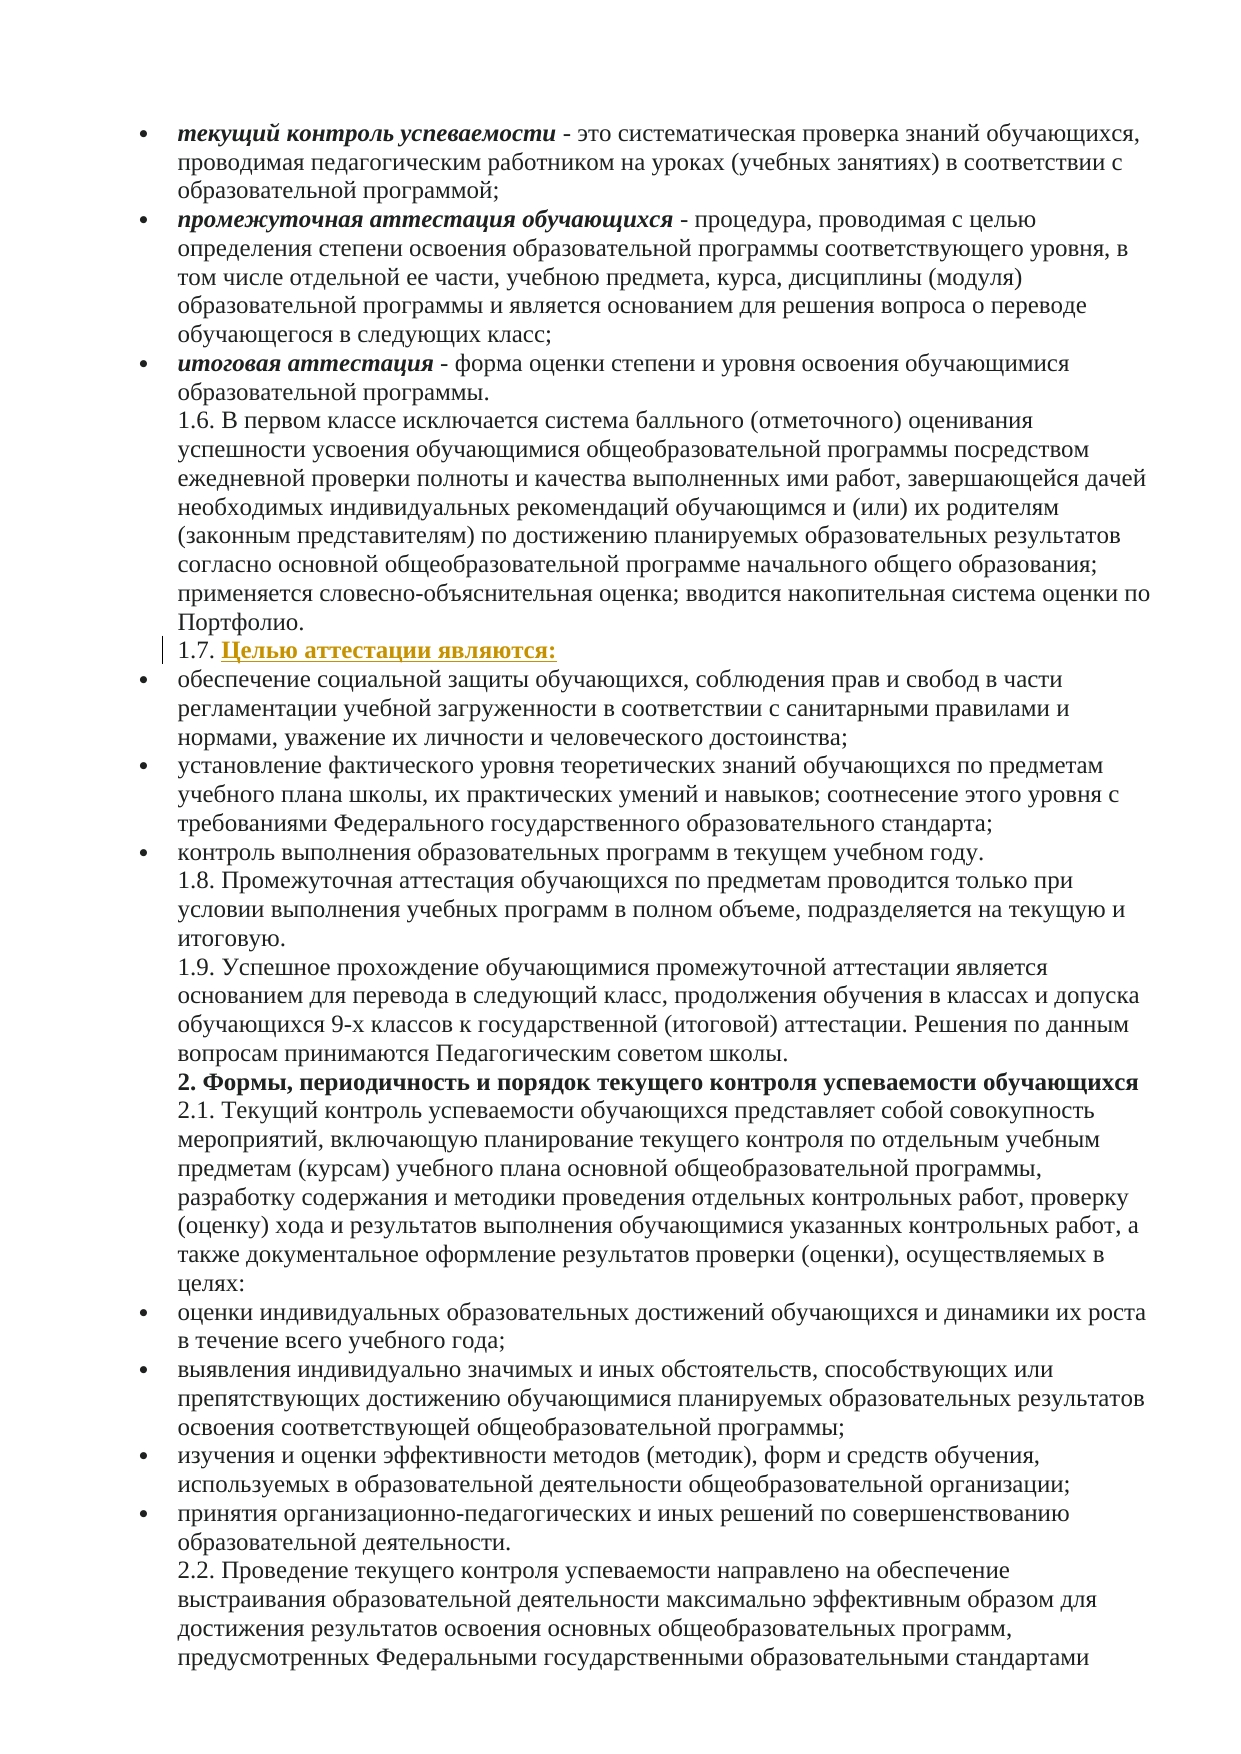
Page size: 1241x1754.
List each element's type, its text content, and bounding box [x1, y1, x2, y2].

list итоговая аттестация - форма оценки степени и уровня освоения обучающимися образовательной программы. [140, 348, 1152, 406]
list принятия организационно-педагогических и иных решений по совершенствованию образовательной деятельности. [140, 1498, 1152, 1556]
text 1.6. В первом классе исключается система балльного (отметочного) оценивания успешности усвоения обучающимися общеобразовательной программы посредством ежедневной проверки полноты и качества выполненных ими работ, завершающейся дачей необходимых индивидуальных рекомендаций обучающимся и (или) их родителям (законным представителям) по достижению планируемых образовательных результатов согласно основной общеобразовательной программе начального общего образования; применяется словесно-объяснительная оценка; вводится накопительная система оценки по Портфолио. 1.7. [177, 406, 1152, 664]
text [177, 1556, 1152, 1671]
list установление фактического уровня теоретических знаний обучающихся по предметам учебного плана школы, их практических умений и навыков; соотнесение этого уровня с требованиями Федерального государственного образовательного стандарта; [140, 751, 1152, 837]
list изучения и оценки эффективности методов (методик), форм и средств обучения, используемых в образовательной деятельности общеобразовательной организации; [140, 1441, 1152, 1498]
text 1.8. Промежуточная аттестация обучающихся по предметам проводится только при условии выполнения учебных программ в полном объеме, подразделяется на текущую и итоговую. 1.9. Успешное прохождение обучающимися промежуточной аттестации является основанием для перевода в следующий класс, продолжения обучения в классах и допуска обучающихся 9-х классов к государственной (итоговой) аттестации. Решения по данным вопросам принимаются Педагогическим советом школы. [177, 866, 1152, 1067]
text 2. Формы, периодичность и порядок текущего контроля успеваемости обучающихся [177, 1067, 1152, 1096]
list контроль выполнения образовательных программ в текущем учебном году. [140, 837, 1152, 866]
list оценки индивидуальных образовательных достижений обучающихся и динамики их роста в течение всего учебного года; [140, 1297, 1152, 1354]
list текущий контроль успеваемости - это систематическая проверка знаний обучающихся, проводимая педагогическим работником на уроках (учебных занятиях) в соответствии с образовательной программой; [140, 118, 1152, 204]
list выявления индивидуально значимых и иных обстоятельств, способствующих или препятствующих достижению обучающимися планируемых образовательных результатов освоения соответствующей общеобразовательной программы; [140, 1354, 1152, 1441]
list промежуточная аттестация обучающихся - процедура, проводимая с целью определения степени освоения образовательной программы соответствующего уровня, в том числе отдельной ее части, учебною предмета, курса, дисциплины (модуля) образовательной программы и является основанием для решения вопроса о переводе обучающегося в следующих класс; [140, 204, 1152, 348]
text 2.1. Текущий контроль успеваемости обучающихся представляет собой совокупность мероприятий, включающую планирование текущего контроля по отдельным учебным предметам (курсам) учебного плана основной общеобразовательной программы, разработку содержания и методики проведения отдельных контрольных работ, проверку (оценку) хода и результатов выполнения обучающимися указанных контрольных работ, а также документальное оформление результатов проверки (оценки), осуществляемых в целях: [177, 1096, 1152, 1297]
list обеспечение социальной защиты обучающихся, соблюдения прав и свобод в части регламентации учебной загруженности в соответствии с санитарными правилами и нормами, уважение их личности и человеческого достоинства; [140, 664, 1152, 751]
